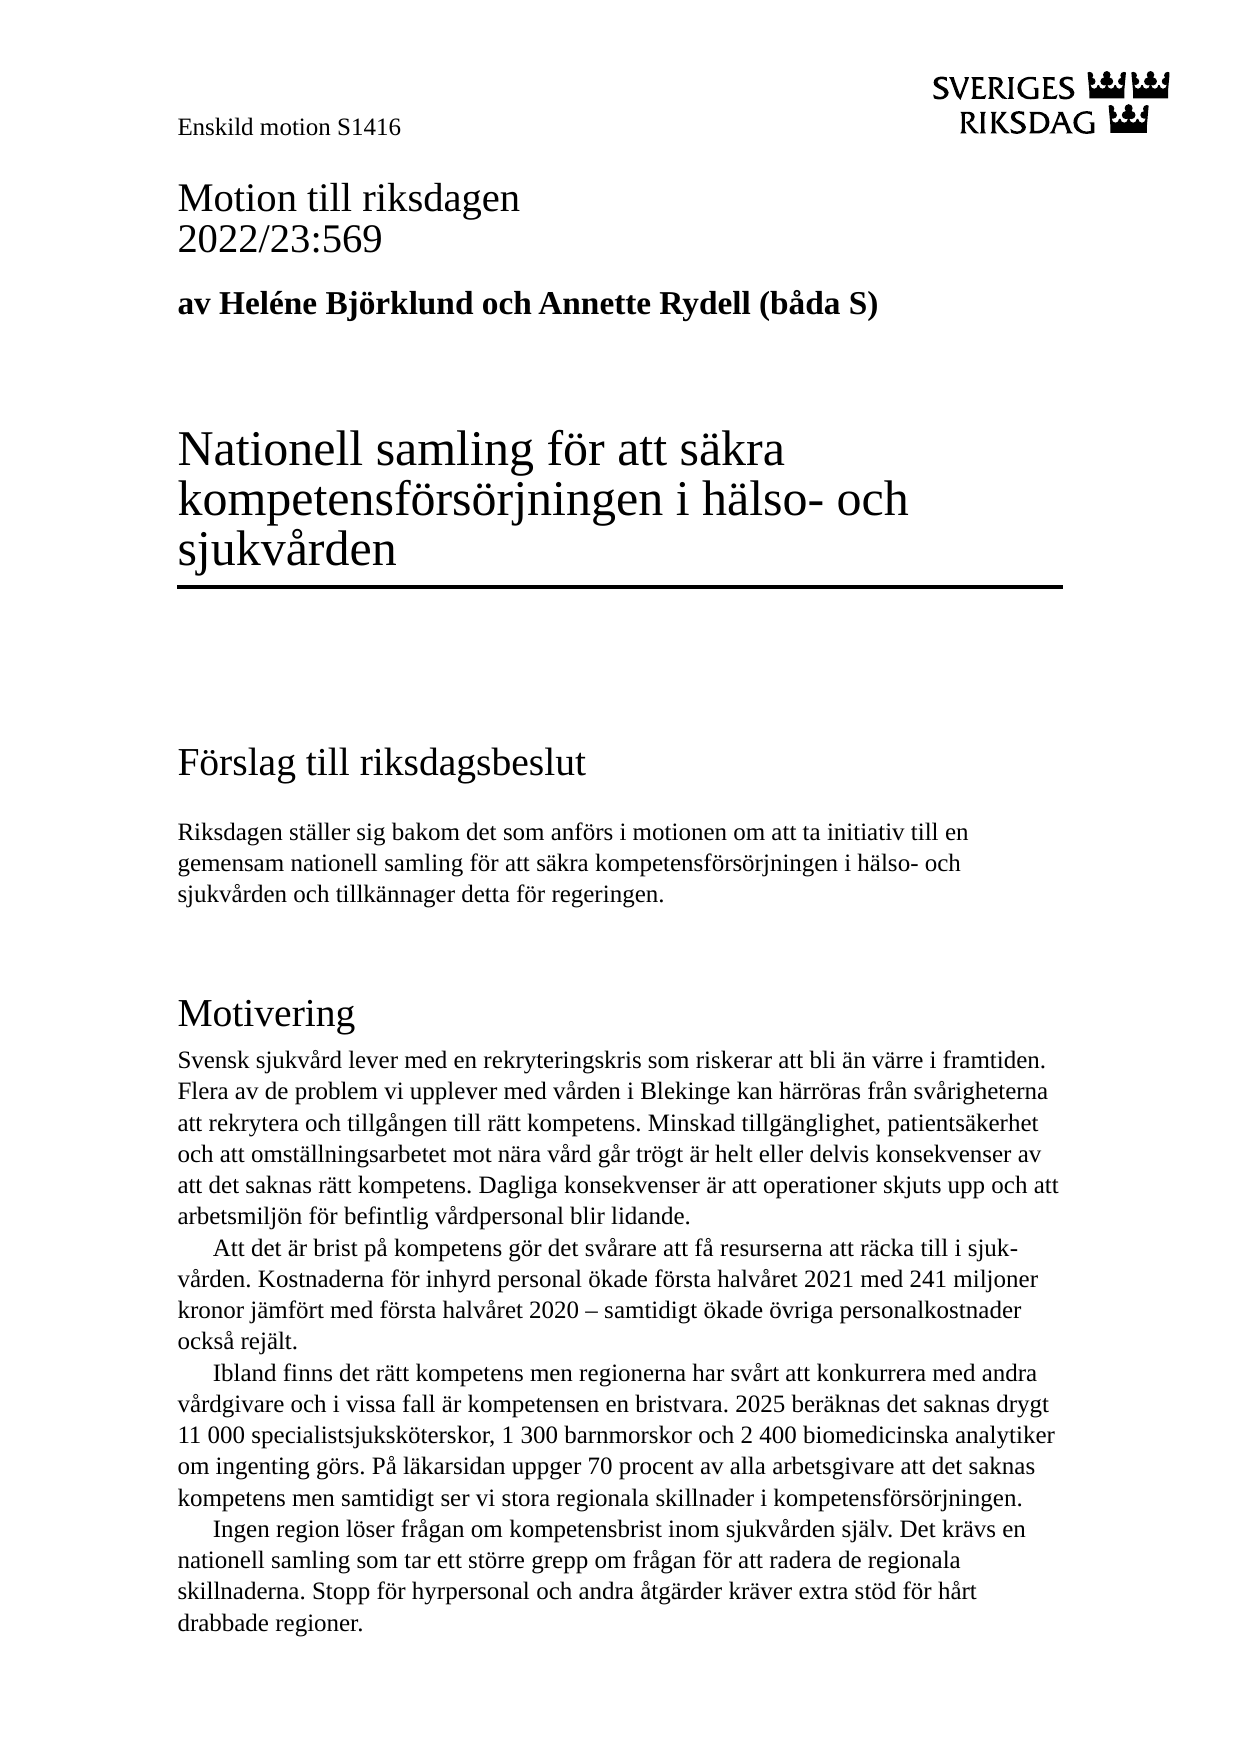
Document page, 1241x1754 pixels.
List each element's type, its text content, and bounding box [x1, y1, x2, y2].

text Ingen region löser frågan om kompetensbrist inom sjukvården själv. Det krävs en nationell samling som tar ett större grepp om frågan för att radera de regionala skillnaderna. Stopp för hyrpersonal och andra åtgärder kräver extra stöd för hårt drabbade regioner. [177, 1511, 1063, 1636]
text Att det är brist på kompetens gör det svårare att få resurserna att räcka till i sjukvården. Kostnaderna för inhyrd personal ökade första halvåret 2021 med 241 miljoner kronor jämfört med första halvåret 2020 – samtidigt ökade övriga personalkostnader också rejält. [177, 1230, 1063, 1355]
text Svensk sjukvård lever med en rekryteringskris som riskerar att bli än värre i framtiden. Flera av de problem vi upplever med vården i Blekinge kan härröras från svårigheterna att rekrytera och tillgången till rätt kompetens. Minskad tillgänglighet, patientsäkerhet och att omställningsarbetet mot nära vård går trögt är helt eller delvis konsekvenser av att det saknas rätt kompetens. Dagliga konsekvenser är att operationer skjuts upp och att arbetsmiljön för befintlig vårdpersonal blir lidande. [177, 1043, 1063, 1230]
text Ibland finns det rätt kompetens men regionerna har svårt att konkurrera med andra vårdgivare och i vissa fall är kompetensen en bristvara. 2025 beräknas det saknas drygt 11 000 specialistsjuksköterskor, 1 300 barnmorskor och 2 400 biomedicinska analytiker om ingenting görs. På läkarsidan uppger 70 procent av alla arbetsgivare att det saknas kompetens men samtidigt ser vi stora regionala skillnader i kompetensförsörjningen. [177, 1355, 1063, 1511]
